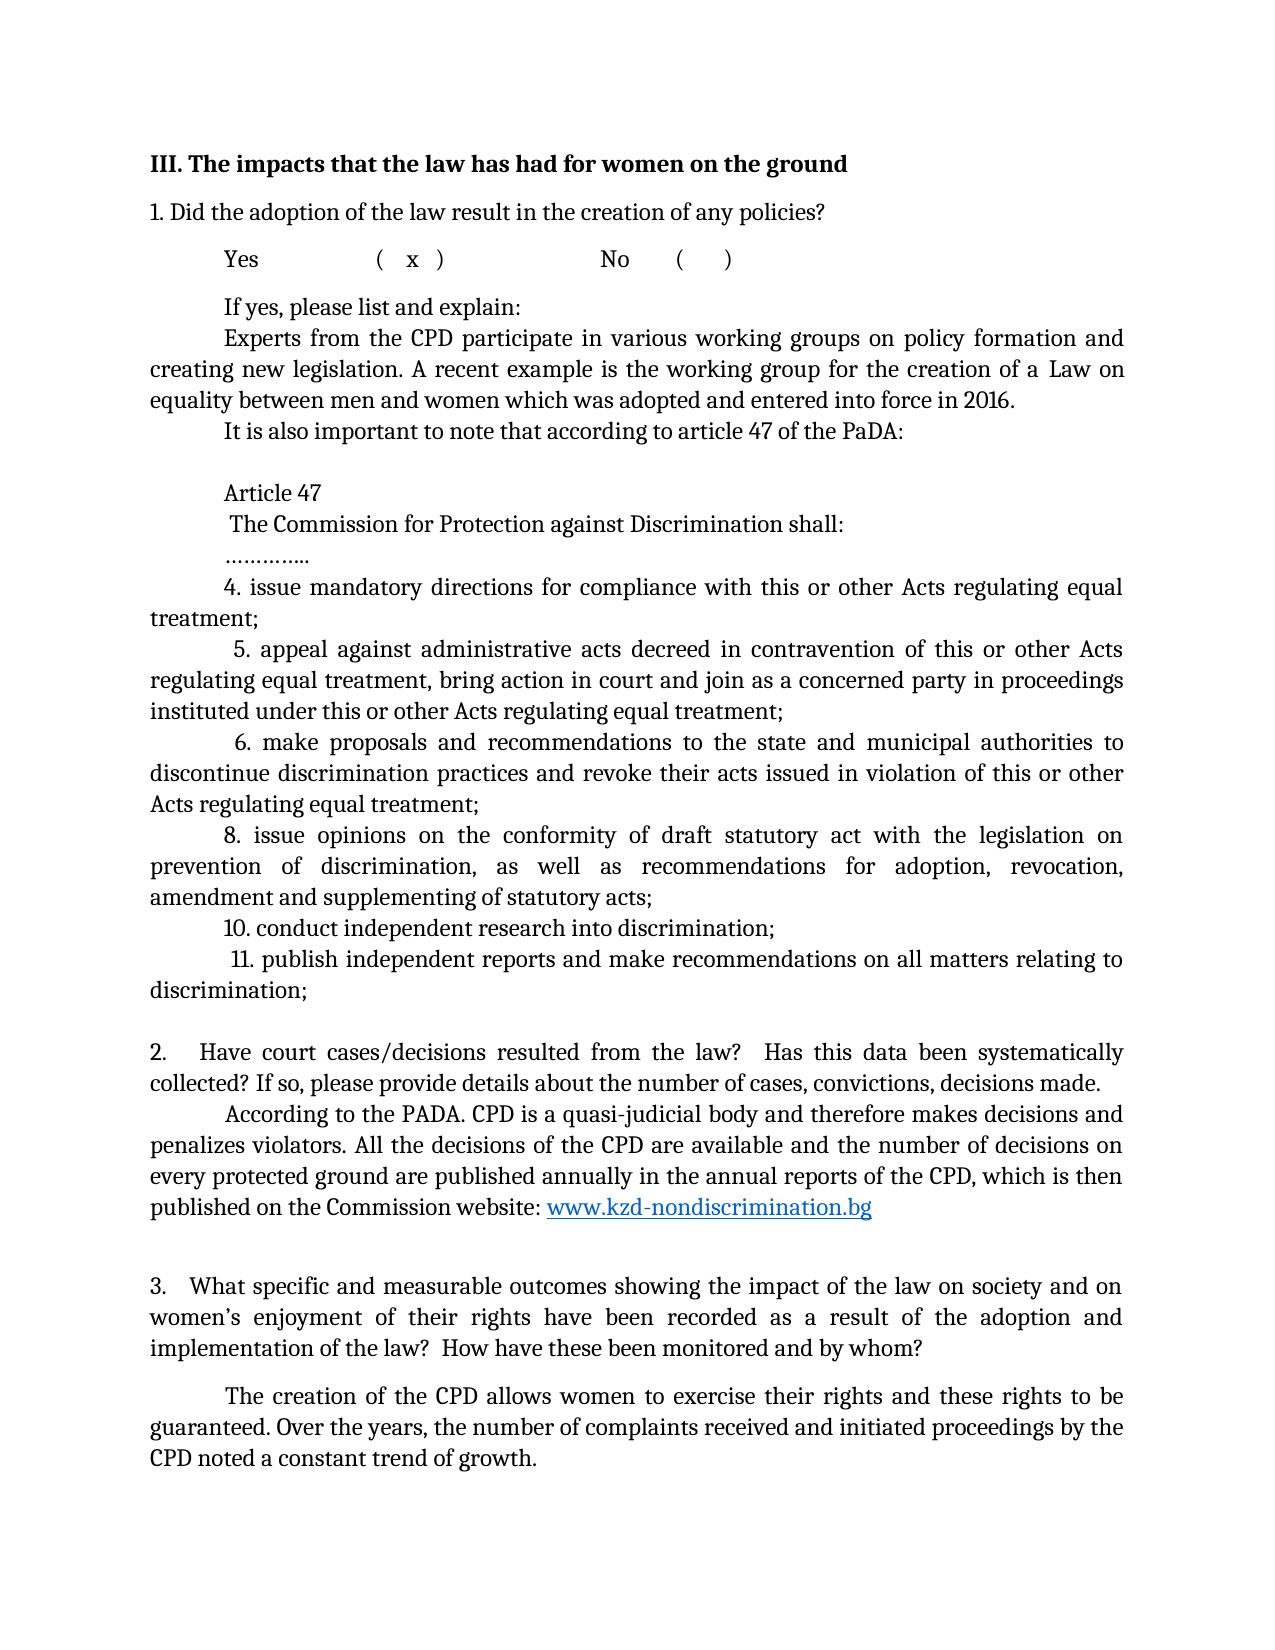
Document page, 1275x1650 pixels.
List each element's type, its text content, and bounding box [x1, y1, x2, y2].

text 8. issue opinions on the conformity of draft statutory act with the legislation on prevention of discrimination, as well as recommendations for adoption, revocation, amendment and supplementing of statutory acts; [150, 821, 1125, 912]
text 1. Did the adoption of the law result in the creation of any policies? [150, 198, 1125, 226]
text The creation of the CPD allows women to exercise their rights and these rights to be guaranteed. Over the years, the number of complaints received and initiated proceedings by the CPD noted a constant trend of growth. [150, 1382, 1125, 1473]
text 5. appeal against administrative acts decreed in contravention of this or other Acts regulating equal treatment, bring action in court and join as a concerned party in proceedings instituted under this or other Acts regulating equal treatment; [150, 634, 1125, 725]
text 2. Have court cases/decisions resulted from the law? Has this data been systematically collected? If so, please provide details about the number of cases, convictions, decisions made. [150, 1007, 1125, 1098]
text According to the PADA. CPD is a quasi-judicial body and therefore makes decisions and penalizes violators. All the decisions of the CPD are available and the number of decisions on every protected ground are published annually in the annual reports of the CPD, which is then published on the Commission website: www.kzd-nondiscrimination.bg [150, 1100, 1125, 1222]
text ………….. [150, 541, 1125, 570]
text 6. make proposals and recommendations to the state and municipal authorities to discontinue discrimination practices and revoke their acts issued in violation of this or other Acts regulating equal treatment; [150, 728, 1125, 818]
text 4. issue mandatory directions for compliance with this or other Acts regulating equal treatment; [150, 572, 1125, 632]
text 11. publish independent reports and make recommendations on all matters relating to discrimination; [150, 945, 1125, 1005]
list Yes ( x ) No ( ) [187, 245, 1125, 274]
text If yes, please list and explain: [150, 293, 1125, 322]
text It is also important to note that according to article 47 of the PaDA: [150, 417, 1125, 446]
text Article 47 [150, 479, 1125, 508]
text 3. What specific and measurable outcomes showing the impact of the law on society and on women’s enjoyment of their rights have been recorded as a result of the adoption and implementation of the law? How have these been monitored and by whom? [150, 1241, 1125, 1363]
text The Commission for Protection against Discrimination shall: [150, 510, 1125, 539]
text Experts from the CPD participate in various working groups on policy formation and creating new legislation. A recent example is the working group for the creation of a Law on equality between men and women which was adopted and entered into force in 2016. [150, 324, 1125, 415]
text III. The impacts that the law has had for women on the ground [150, 150, 1125, 179]
text 10. conduct independent research into discrimination; [150, 914, 1125, 943]
